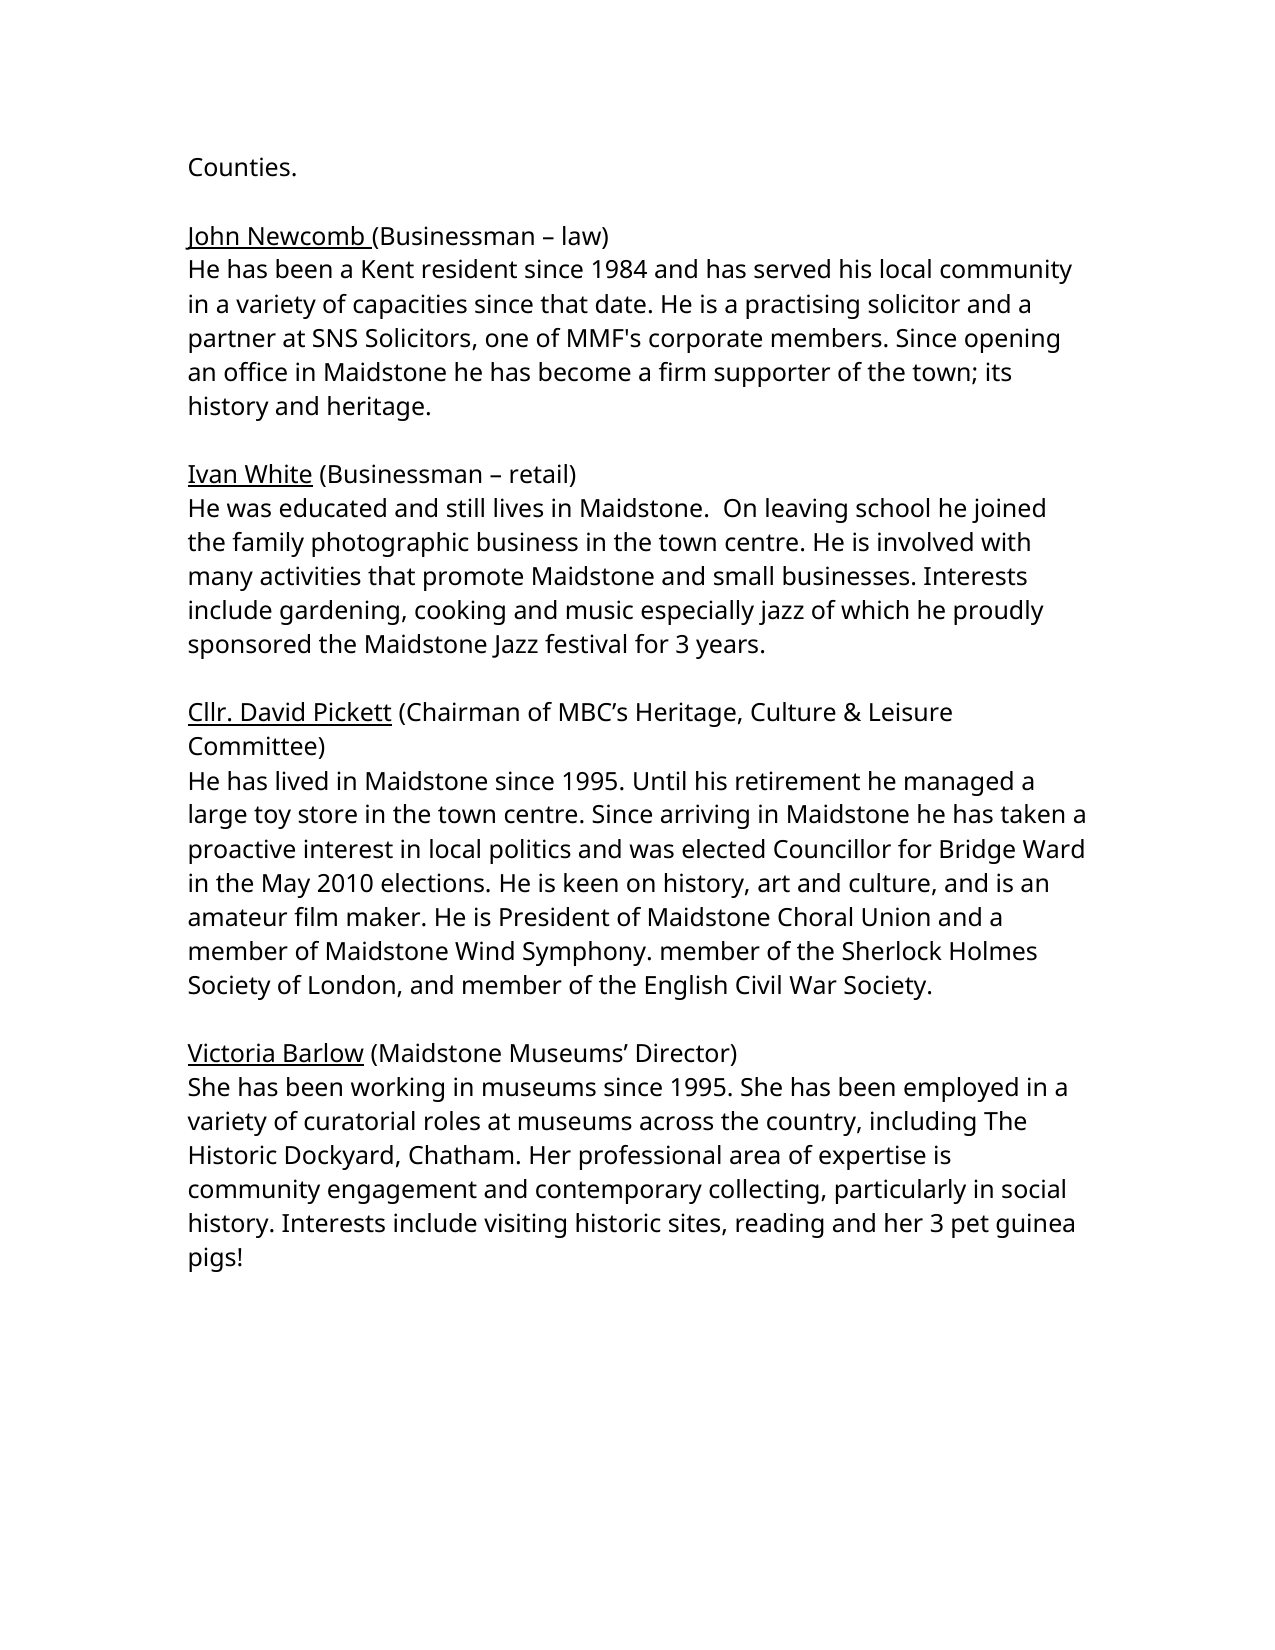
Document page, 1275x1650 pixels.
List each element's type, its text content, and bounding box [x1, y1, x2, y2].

text John Newcomb (Businessman – law) [187, 218, 1088, 252]
text Ivan White (Businessman – retail) [187, 457, 1088, 491]
text He was educated and still lives in Maidstone. On leaving school he joined the family photographic business in the town centre. He is involved with many activities that promote Maidstone and small businesses. Interests include gardening, cooking and music especially jazz of which he proudly sponsored the Maidstone Jazz festival for 3 years. [187, 491, 1088, 661]
text Victoria Barlow (Maidstone Museums’ Director) [187, 1036, 1088, 1070]
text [187, 150, 1088, 184]
text He has lived in Maidstone since 1995. Until his retirement he managed a large toy store in the town centre. Since arriving in Maidstone he has taken a proactive interest in local politics and was elected Councillor for Bridge Ward in the May 2010 elections. He is keen on history, art and culture, and is an amateur film maker. He is President of Maidstone Choral Union and a member of Maidstone Wind Symphony. member of the Sherlock Holmes Society of London, and member of the English Civil War Society. [187, 763, 1088, 1002]
text He has been a Kent resident since 1984 and has served his local community in a variety of capacities since that date. He is a practising solicitor and a partner at SNS Solicitors, one of MMF's corporate members. Since opening an office in Maidstone he has become a firm supporter of the town; its history and heritage. [187, 252, 1088, 422]
text Cllr. David Pickett (Chairman of MBC’s Heritage, Culture & Leisure Committee) [187, 695, 1088, 763]
text She has been working in museums since 1995. She has been employed in a variety of curatorial roles at museums across the country, including The Historic Dockyard, Chatham. Her professional area of expertise is community engagement and contemporary collecting, particularly in social history. Interests include visiting historic sites, reading and her 3 pet guinea pigs! [187, 1070, 1088, 1274]
